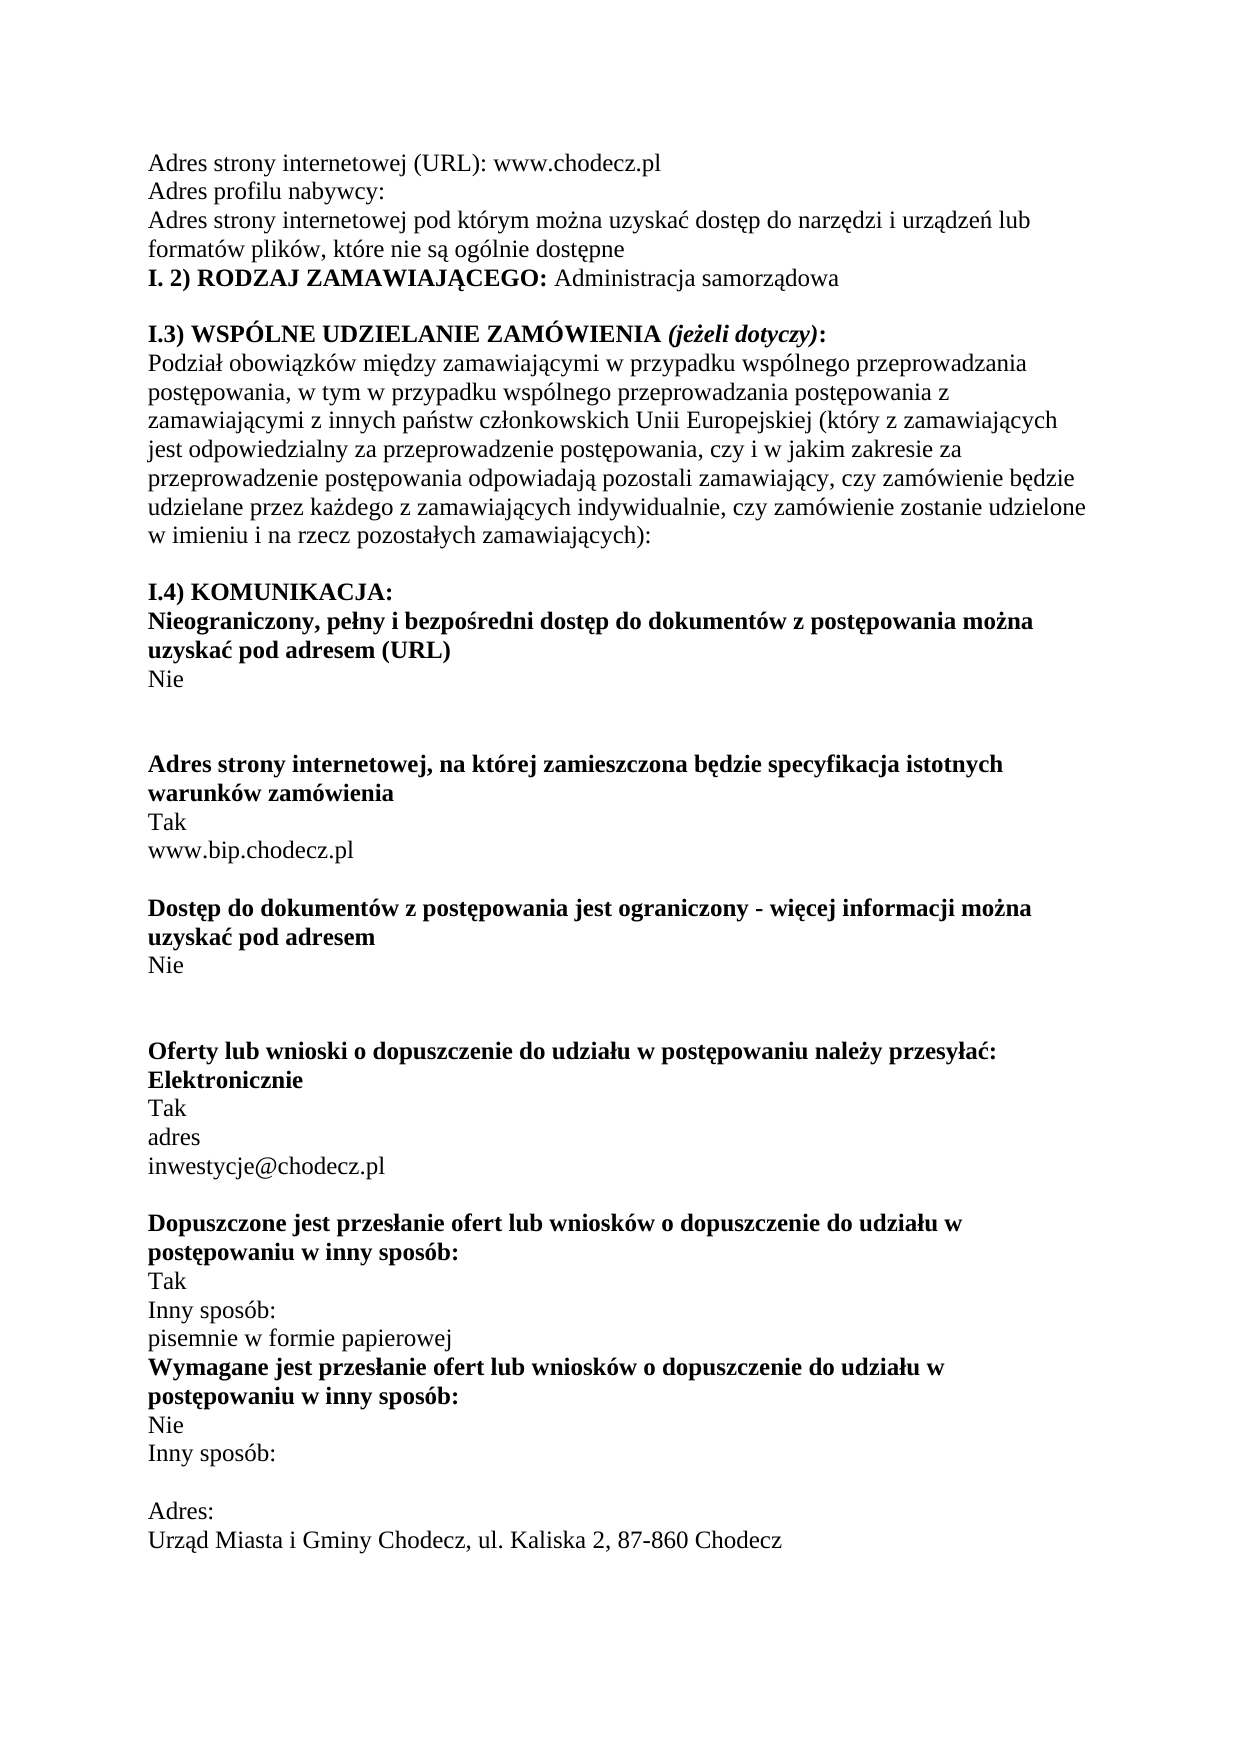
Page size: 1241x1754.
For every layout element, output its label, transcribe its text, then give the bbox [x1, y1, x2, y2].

text Adres strony internetowej, na której zamieszczona będzie specyfikacja istotnych warunków zamówienia [148, 720, 1093, 807]
text Dopuszczone jest przesłanie ofert lub wniosków o dopuszczenie do udziału w postępowaniu w inny sposób: Tak Inny sposób: pisemnie w formie papierowej Wymagane jest przesłanie ofert lub wniosków o dopuszczenie do udziału w postępowaniu w inny sposób: Nie Inny sposób: Adres: Urząd Miasta i Gminy Chodecz, ul. Kaliska 2, 87-860 Chodecz [148, 1208, 1093, 1553]
text I.3) WSPÓLNE UDZIELANIE ZAMÓWIENIA (jeżeli dotyczy): [148, 319, 1093, 348]
text Oferty lub wnioski o dopuszczenie do udziału w postępowaniu należy przesyłać: Elektronicznie [148, 1007, 1093, 1093]
text Nie [148, 950, 1093, 1007]
text Tak www.bip.chodecz.pl [148, 807, 1093, 864]
text Nie [148, 664, 1093, 720]
text Dostęp do dokumentów z postępowania jest ograniczony - więcej informacji można uzyskać pod adresem [148, 864, 1093, 950]
text I.4) KOMUNIKACJA: Nieograniczony, pełny i bezpośredni dostęp do dokumentów z postępowania można uzyskać pod adresem (URL) [148, 577, 1093, 664]
text I. 2) RODZAJ ZAMAWIAJĄCEGO: Administracja samorządowa [148, 263, 1093, 319]
text Tak adres inwestycje@chodecz.pl [148, 1093, 1093, 1180]
text Podział obowiązków między zamawiającymi w przypadku wspólnego przeprowadzania postępowania, w tym w przypadku wspólnego przeprowadzania postępowania z zamawiającymi z innych państw członkowskich Unii Europejskiej (który z zamawiających jest odpowiedzialny za przeprowadzenie postępowania, czy i w jakim zakresie za przeprowadzenie postępowania odpowiadają pozostali zamawiający, czy zamówienie będzie udzielane przez każdego z zamawiających indywidualnie, czy zamówienie zostanie udzielone w imieniu i na rzecz pozostałych zamawiających): [148, 348, 1093, 577]
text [148, 148, 1093, 263]
